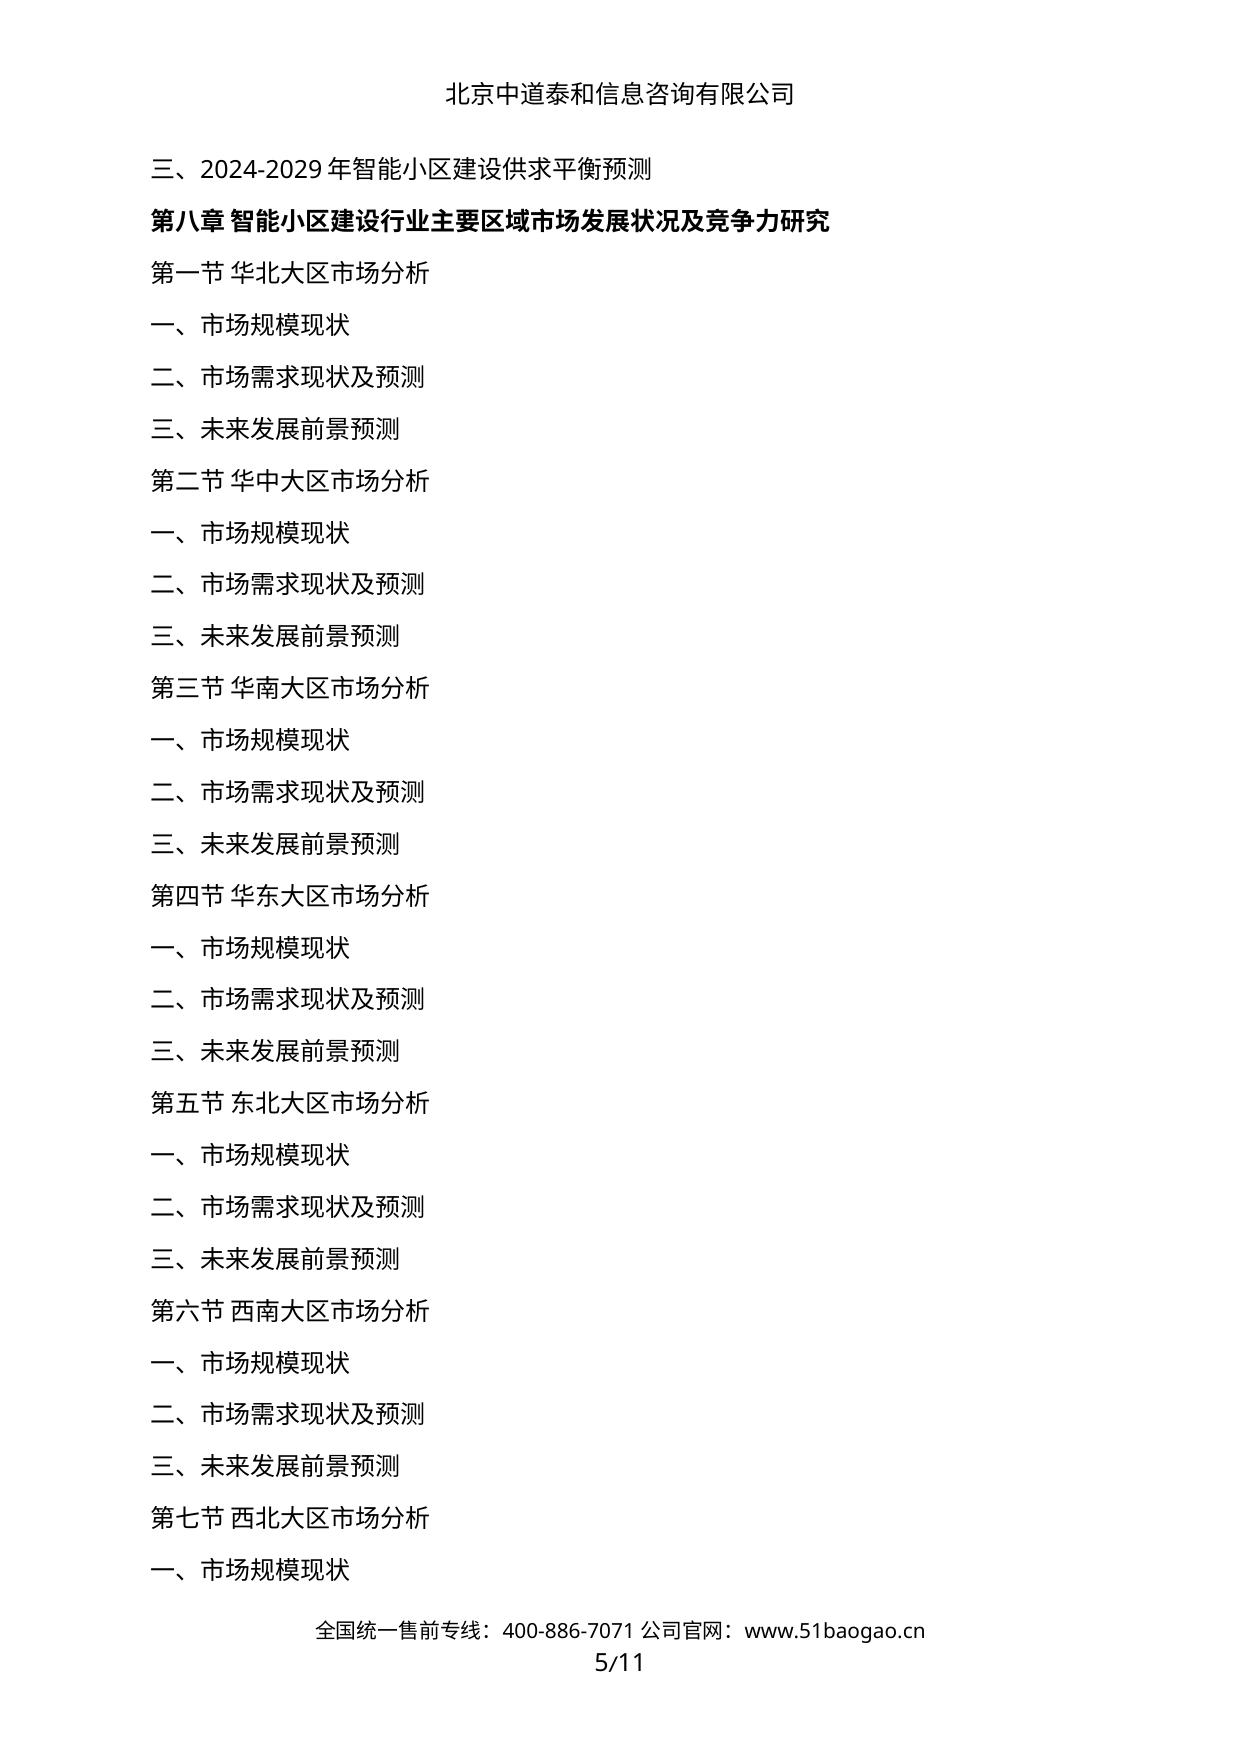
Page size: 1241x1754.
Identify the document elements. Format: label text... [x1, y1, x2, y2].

text 三、未来发展前景预测 [150, 617, 1090, 653]
text 三、未来发展前景预测 [150, 1239, 1090, 1276]
text 第三节 华南大区市场分析 [150, 669, 1090, 705]
text 第七节 西北大区市场分析 [150, 1499, 1090, 1535]
text 第四节 华东大区市场分析 [150, 876, 1090, 912]
text 三、未来发展前景预测 [150, 824, 1090, 861]
text 第五节 东北大区市场分析 [150, 1084, 1090, 1120]
text 三、未来发展前景预测 [150, 1032, 1090, 1068]
text 三、未来发展前景预测 [150, 409, 1090, 446]
text 三、未来发展前景预测 [150, 1447, 1090, 1483]
text 第六节 西南大区市场分析 [150, 1291, 1090, 1327]
text 一、市场规模现状 [150, 306, 1090, 342]
text 三、2024-2029年智能小区建设供求平衡预测 [150, 150, 1090, 186]
text 第二节 华中大区市场分析 [150, 461, 1090, 497]
text 一、市场规模现状 [150, 1136, 1090, 1172]
text 二、市场需求现状及预测 [150, 1187, 1090, 1224]
text 二、市场需求现状及预测 [150, 357, 1090, 394]
text 二、市场需求现状及预测 [150, 980, 1090, 1016]
text 第一节 华北大区市场分析 [150, 254, 1090, 290]
text 一、市场规模现状 [150, 1551, 1090, 1587]
text 第八章 智能小区建设行业主要区域市场发展状况及竞争力研究 [150, 202, 1090, 238]
text 一、市场规模现状 [150, 721, 1090, 757]
text 二、市场需求现状及预测 [150, 772, 1090, 809]
text 一、市场规模现状 [150, 513, 1090, 549]
text 二、市场需求现状及预测 [150, 565, 1090, 601]
text 一、市场规模现状 [150, 928, 1090, 964]
text 一、市场规模现状 [150, 1343, 1090, 1379]
text 二、市场需求现状及预测 [150, 1395, 1090, 1431]
